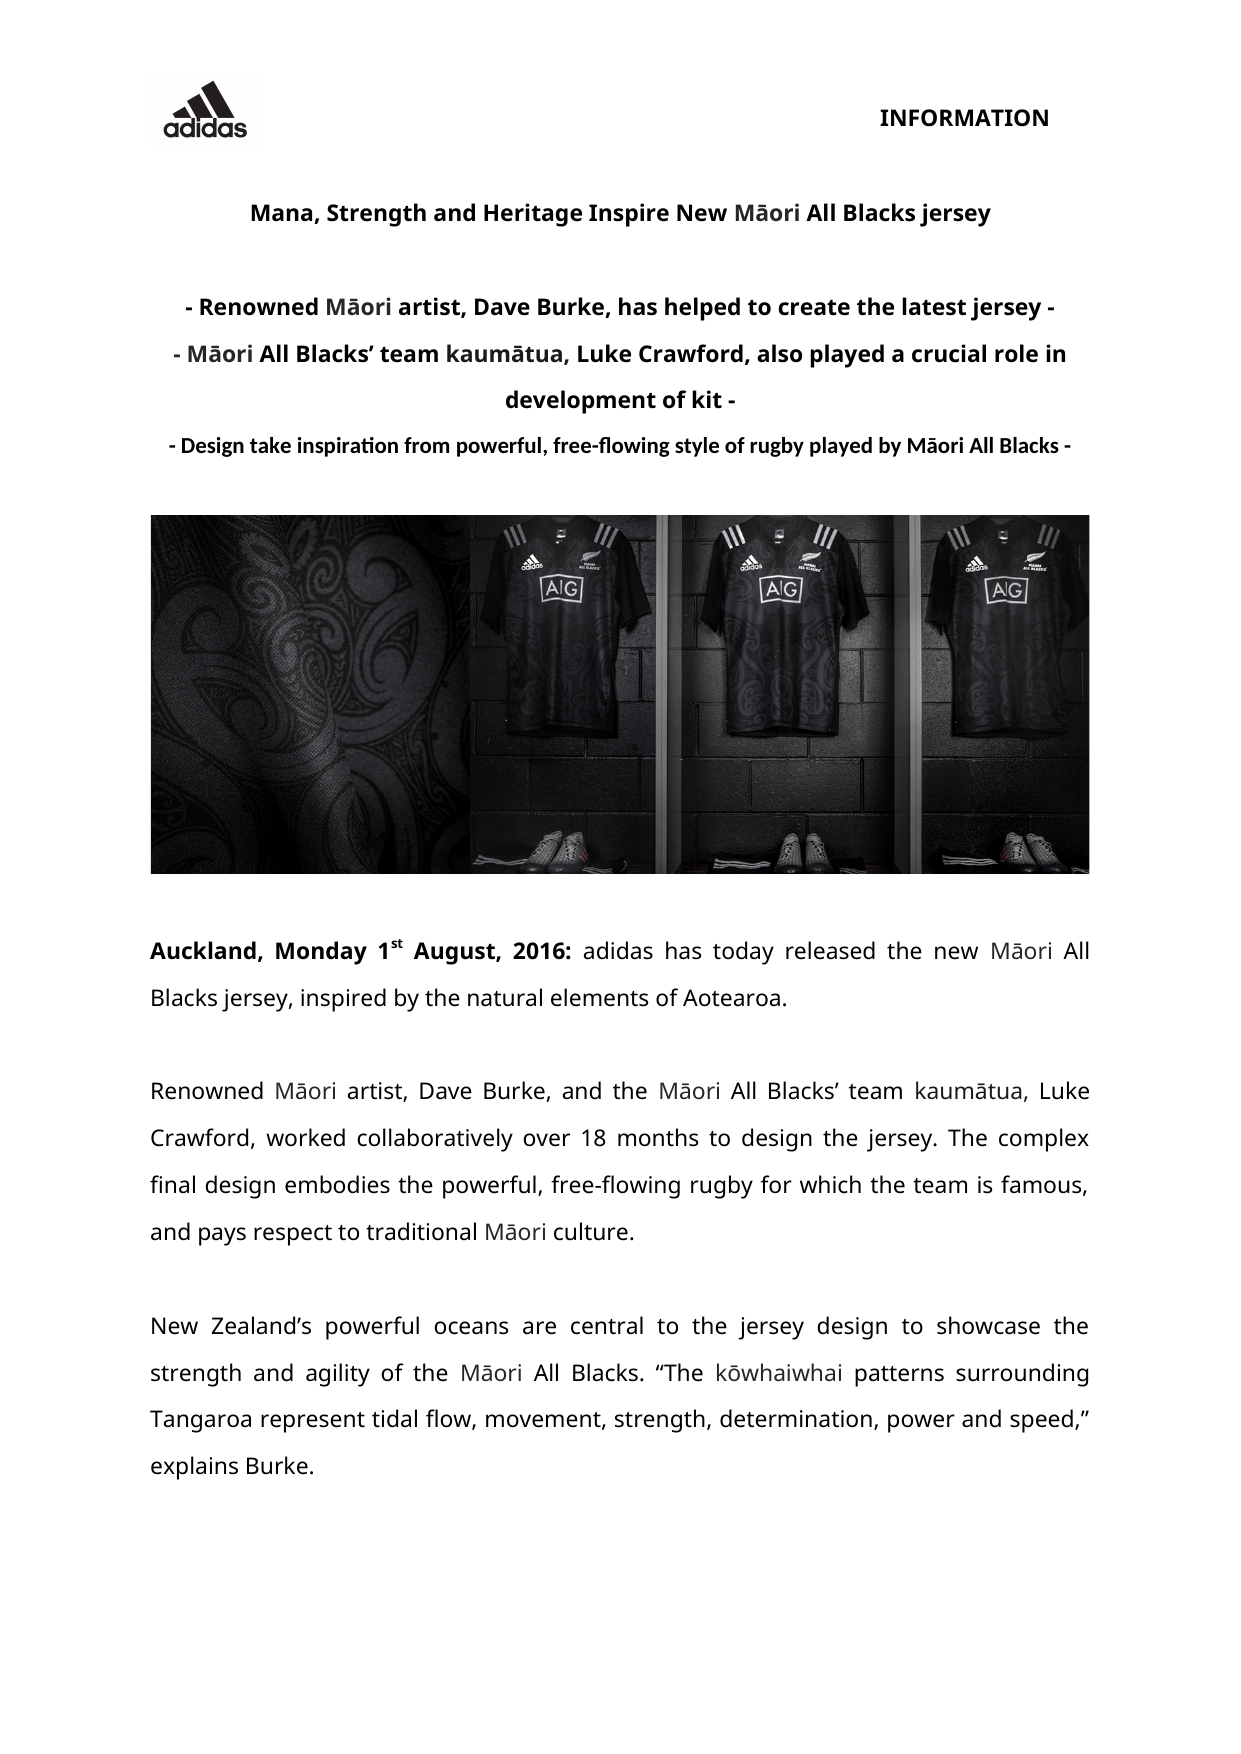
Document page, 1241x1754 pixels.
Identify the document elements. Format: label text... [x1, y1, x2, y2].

picture [150, 515, 1090, 874]
text New Zealand’s powerful oceans are central to the jersey design to showcase the strength and agility of the Māori All Blacks. “The kōwhaiwhai patterns surrounding Tangaroa represent tidal flow, movement, strength, determination, power and speed,” explains Burke. [150, 1310, 1090, 1482]
text - Māori All Blacks’ team kaumātua, Luke Crawford, also played a crucial role in development of kit - [150, 337, 1090, 416]
text - Design take inspiration from powerful, free-flowing style of rugby played by Māori All Blacks - [150, 431, 1090, 459]
picture [150, 73, 260, 148]
text Mana, Strength and Heritage Inspire New Māori All Blacks jersey [150, 197, 1090, 228]
text Auckland, Monday 1st August, 2016: adidas has today released the new Māori All Blacks jersey, inspired by the natural elements of Aotearoa. [150, 935, 1090, 1013]
text - Renowned Māori artist, Dave Burke, has helped to create the latest jersey - [150, 291, 1090, 322]
text Renowned Māori artist, Dave Burke, and the Māori All Blacks’ team kaumātua, Luke Crawford, worked collaboratively over 18 months to design the jersey. The complex final design embodies the powerful, free-flowing rugby for which the team is famous, and pays respect to traditional Māori culture. [150, 1075, 1090, 1247]
